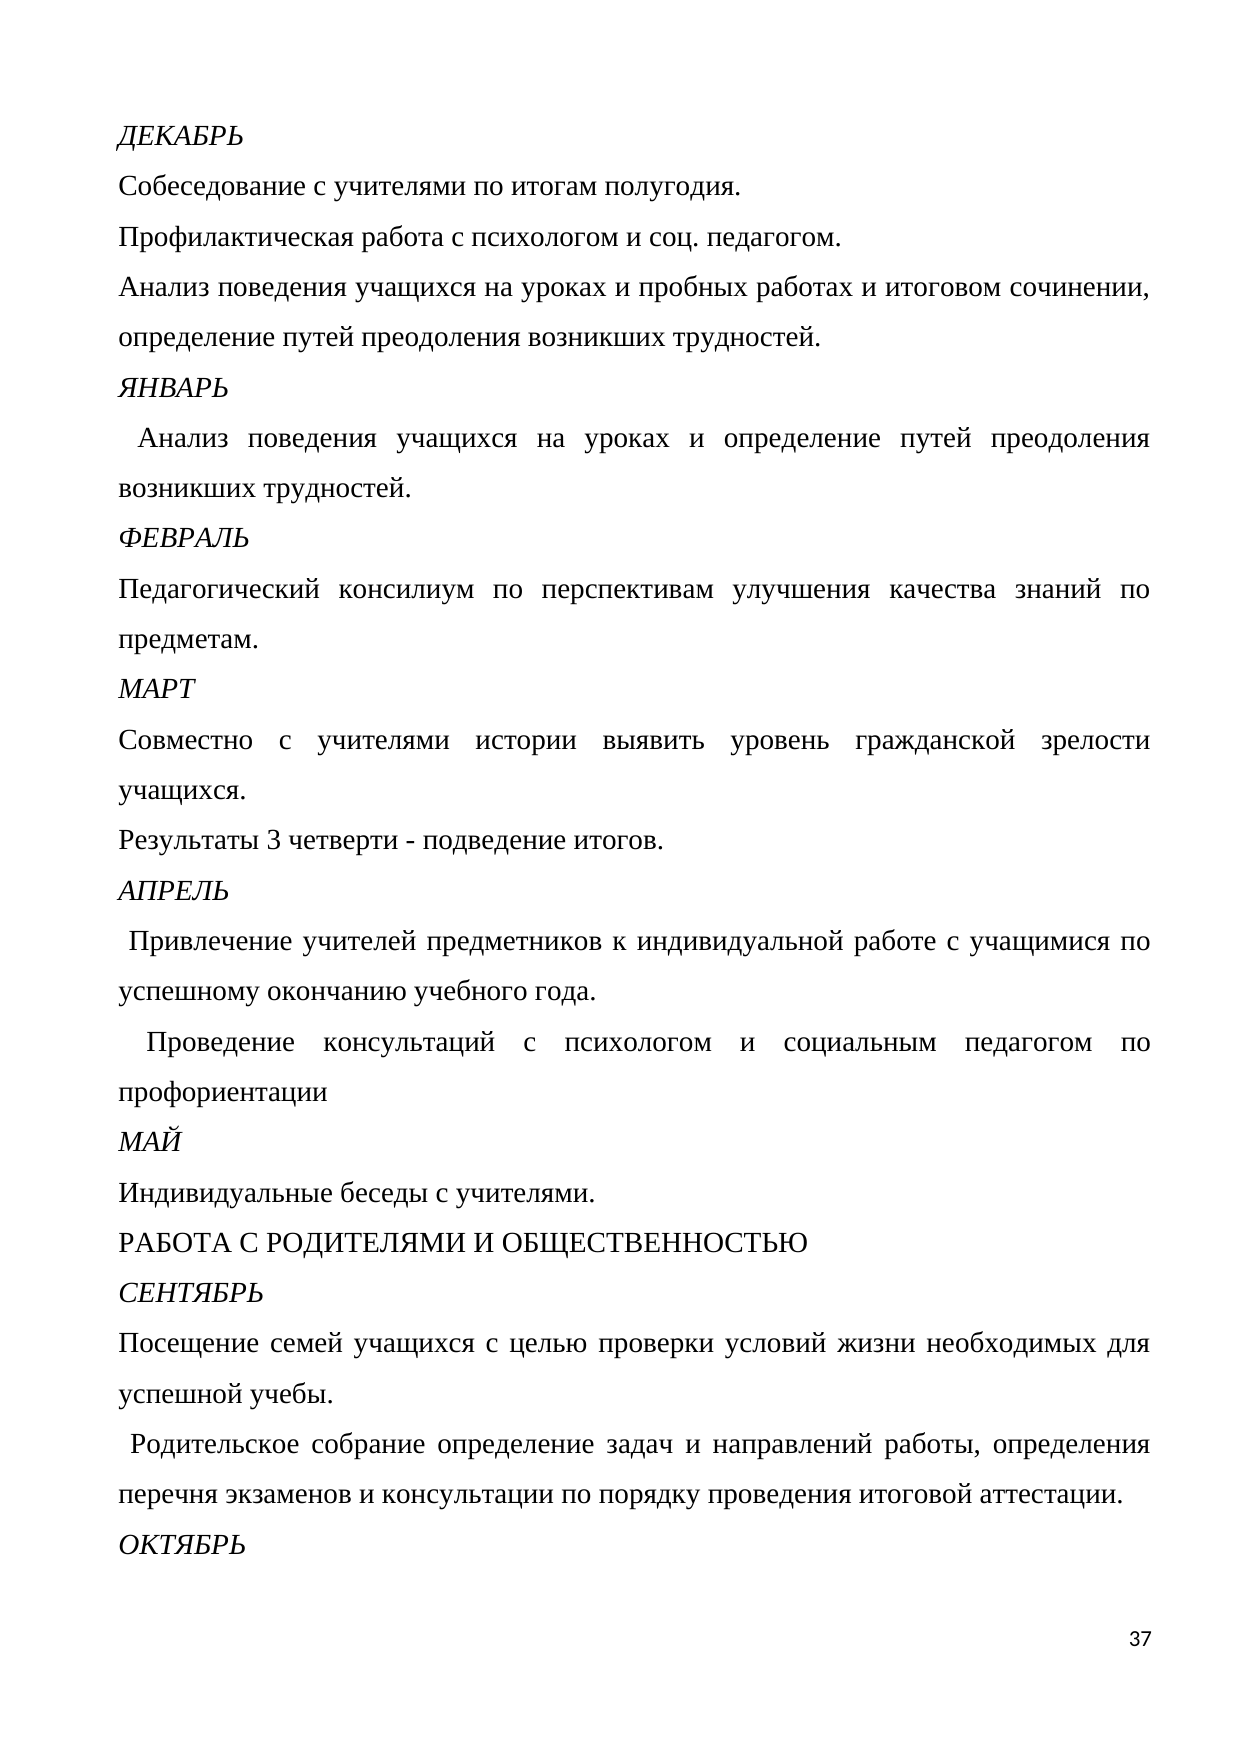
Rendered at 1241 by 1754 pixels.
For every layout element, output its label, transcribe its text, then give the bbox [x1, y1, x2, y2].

text РАБОТА С РОДИТЕЛЯМИ И ОБЩЕСТВЕННОСТЬЮ [118, 1225, 1152, 1258]
text Педагогический консилиум по перспективам улучшения качества знаний по предметам. [118, 571, 1152, 655]
text ОКТЯБРЬ [118, 1527, 1152, 1560]
text МАРТ [118, 672, 1152, 705]
text АПРЕЛЬ [118, 873, 1152, 906]
text МАЙ [118, 1124, 1152, 1158]
text ДЕКАБРЬ [118, 118, 1152, 152]
text Привлечение учителей предметников к индивидуальной работе с учащимися по успешному окончанию учебного года. [118, 923, 1152, 1007]
text Посещение семей учащихся с целью проверки условий жизни необходимых для успешной учебы. [118, 1326, 1152, 1409]
text Анализ поведения учащихся на уроках и пробных работах и итоговом сочинении, определение путей преодоления возникших трудностей. [118, 269, 1152, 353]
text ЯНВАРЬ [118, 370, 1152, 403]
text ФЕВРАЛЬ [118, 521, 1152, 554]
text Собеседование с учителями по итогам полугодия. [118, 168, 1152, 202]
text Результаты 3 четверти - подведение итогов. [118, 822, 1152, 856]
text Совместно с учителями истории выявить уровень гражданской зрелости учащихся. [118, 722, 1152, 806]
text Профилактическая работа с психологом и соц. педагогом. [118, 219, 1152, 252]
text Индивидуальные беседы с учителями. [118, 1175, 1152, 1208]
text СЕНТЯБРЬ [118, 1275, 1152, 1309]
text Родительское собрание определение задач и направлений работы, определения перечня экзаменов и консультации по порядку проведения итоговой аттестации. [118, 1426, 1152, 1510]
text Анализ поведения учащихся на уроках и определение путей преодоления возникших трудностей. [118, 420, 1152, 504]
text Проведение консультаций с психологом и социальным педагогом по профориентации [118, 1024, 1152, 1108]
